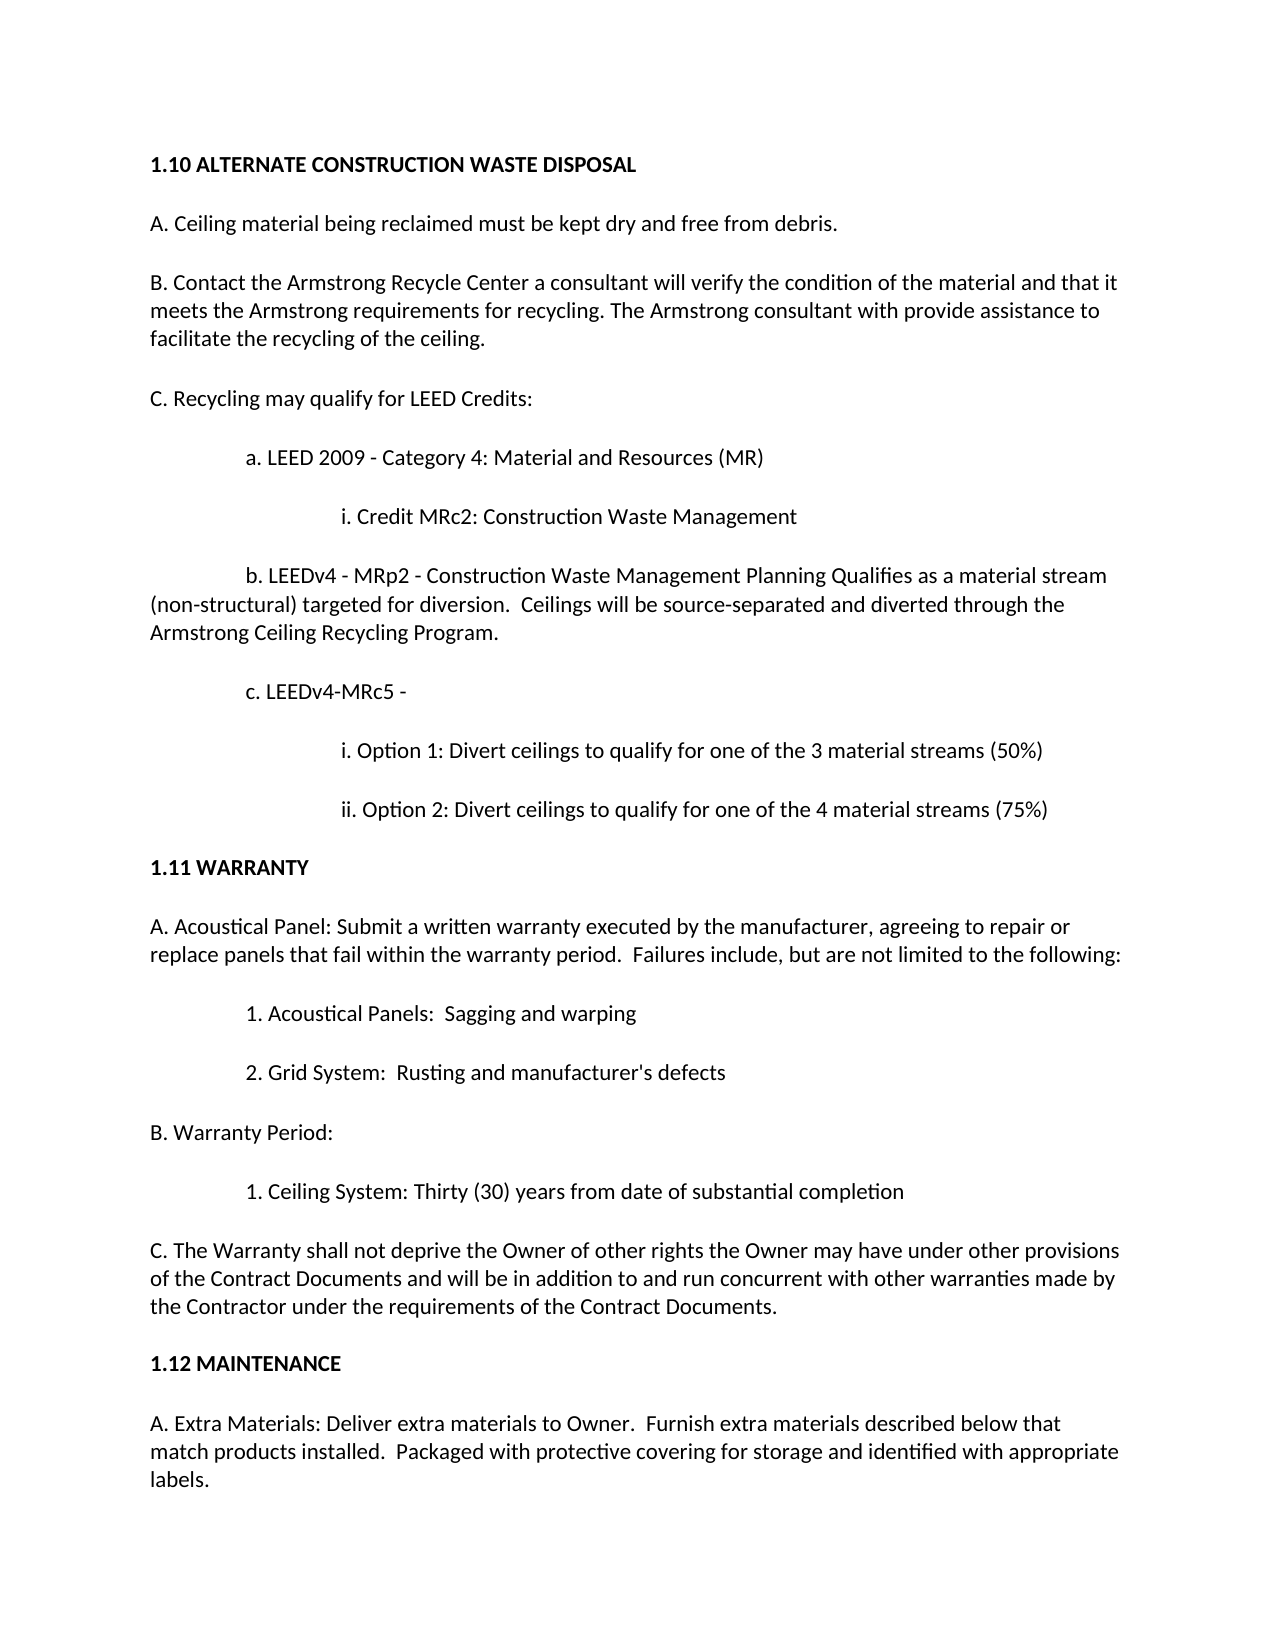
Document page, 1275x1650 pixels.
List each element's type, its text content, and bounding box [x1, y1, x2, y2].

text 2. Grid System: Rusting and manufacturer's defects [150, 1058, 1125, 1087]
text 1. Ceiling System: Thirty (30) years from date of substantial completion [150, 1177, 1125, 1205]
text B. Warranty Period: [150, 1118, 1125, 1146]
text i. Credit MRc2: Construction Waste Management [150, 502, 1125, 530]
text ii. Option 2: Divert ceilings to qualify for one of the 4 material streams (75%) [150, 796, 1125, 823]
text A. Ceiling material being reclaimed must be kept dry and free from debris. [150, 209, 1125, 237]
text A. Extra Materials: Deliver extra materials to Owner. Furnish extra materials described below that match products installed. Packaged with protective covering for storage and identified with appropriate labels. [150, 1409, 1125, 1493]
subtitle 1.10 ALTERNATE CONSTRUCTION WASTE DISPOSAL [150, 150, 1125, 178]
text B. Contact the Armstrong Recycle Center a consultant will verify the condition of the material and that it meets the Armstrong requirements for recycling. The Armstrong consultant with provide assistance to facilitate the recycling of the ceiling. [150, 268, 1125, 353]
text b. LEEDv4 - MRp2 - Construction Waste Management Planning Qualifies as a material stream (non-structural) targeted for diversion. Ceilings will be source-separated and diverted through the Armstrong Ceiling Recycling Program. [150, 562, 1125, 646]
text a. LEED 2009 - Category 4: Material and Resources (MR) [150, 443, 1125, 471]
subtitle 1.12 MAINTENANCE [150, 1349, 1125, 1378]
text C. The Warranty shall not deprive the Owner of other rights the Owner may have under other provisions of the Contract Documents and will be in addition to and run concurrent with other warranties made by the Contractor under the requirements of the Contract Documents. [150, 1236, 1125, 1320]
subtitle 1.11 WARRANTY [150, 853, 1125, 881]
text C. Recycling may qualify for LEED Credits: [150, 384, 1125, 412]
text A. Acoustical Panel: Submit a written warranty executed by the manufacturer, agreeing to repair or replace panels that fail within the warranty period. Failures include, but are not limited to the following: [150, 912, 1125, 968]
text c. LEEDv4-MRc5 - [150, 677, 1125, 705]
text i. Option 1: Divert ceilings to qualify for one of the 3 material streams (50%) [150, 736, 1125, 764]
text 1. Acoustical Panels: Sagging and warping [150, 999, 1125, 1027]
